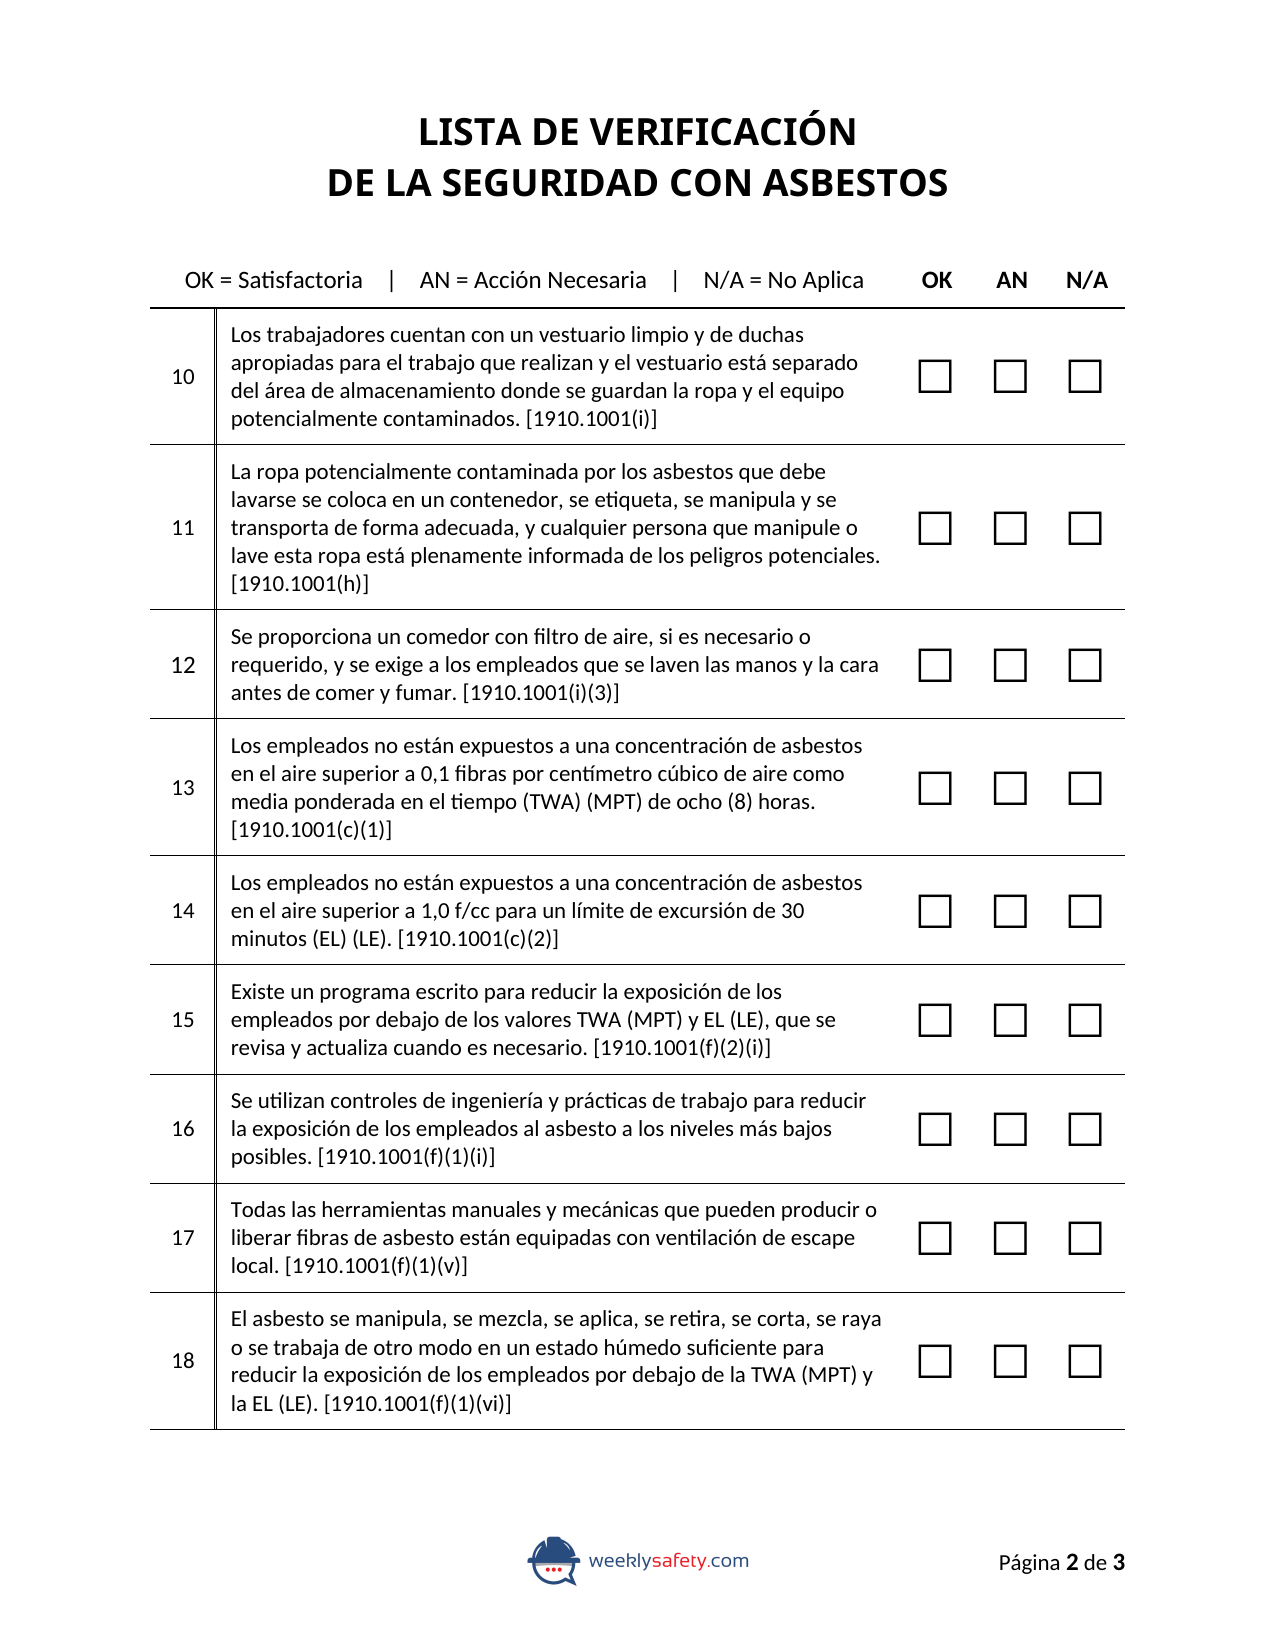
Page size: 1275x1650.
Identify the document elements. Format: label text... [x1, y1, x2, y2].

table_header N/A [1049, 253, 1124, 307]
table_cell Se proporciona un comedor con filtro de aire, si es necesario o requerido, y se exige a los empleados que se laven las manos y la cara antes de comer y fumar. [1910.1001(i)(3)] [217, 610, 899, 718]
table_cell 11 [150, 445, 214, 609]
table_cell 18 [150, 1293, 214, 1429]
table_cell Los empleados no están expuestos a una concentración de asbestos en el aire superior a 1,0 f/cc para un límite de excursión de 30 minutos (EL) (LE). [1910.1001(c)(2)] [217, 856, 899, 964]
table_header OK = Satisfactoria | AN = Acción Necesaria | N/A = No Aplica [150, 253, 899, 307]
table_cell 14 [150, 856, 214, 964]
table_cell 13 [150, 719, 214, 855]
table_cell 16 [150, 1075, 214, 1182]
table_cell Existe un programa escrito para reducir la exposición de los empleados por debajo de los valores TWA (MPT) y EL (LE), que se revisa y actualiza cuando es necesario. [1910.1001(f)(2)(i)] [217, 965, 899, 1073]
table_cell Los empleados no están expuestos a una concentración de asbestos en el aire superior a 0,1 fibras por centímetro cúbico de aire como media ponderada en el tiempo (TWA) (MPT) de ocho (8) horas. [1910.1001(c)(1)] [217, 719, 899, 855]
table_header AN [975, 253, 1049, 307]
picture [518, 1523, 757, 1596]
table_cell Se utilizan controles de ingeniería y prácticas de trabajo para reducir la exposición de los empleados al asbesto a los niveles más bajos posibles. [1910.1001(f)(1)(i)] [217, 1075, 899, 1182]
table_cell 15 [150, 965, 214, 1073]
table_header OK [899, 253, 974, 307]
table_cell 10 [150, 309, 214, 444]
table_cell La ropa potencialmente contaminada por los asbestos que debe lavarse se coloca en un contenedor, se etiqueta, se manipula y se transporta de forma adecuada, y cualquier persona que manipule o lave esta ropa está plenamente informada de los peligros potenciales. [1910.1001(h)] [217, 445, 899, 609]
table_cell Todas las herramientas manuales y mecánicas que pueden producir o liberar fibras de asbesto están equipadas con ventilación de escape local. [1910.1001(f)(1)(v)] [217, 1184, 899, 1292]
table_cell Los trabajadores cuentan con un vestuario limpio y de duchas apropiadas para el trabajo que realizan y el vestuario está separado del área de almacenamiento donde se guardan la ropa y el equipo potencialmente contaminados. [1910.1001(i)] [217, 309, 899, 444]
table_cell 12 [150, 610, 214, 718]
table_cell 17 [150, 1184, 214, 1292]
table_cell El asbesto se manipula, se mezcla, se aplica, se retira, se corta, se raya o se trabaja de otro modo en un estado húmedo suficiente para reducir la exposición de los empleados por debajo de la TWA (MPT) y la EL (LE). [1910.1001(f)(1)(vi)] [217, 1293, 899, 1429]
